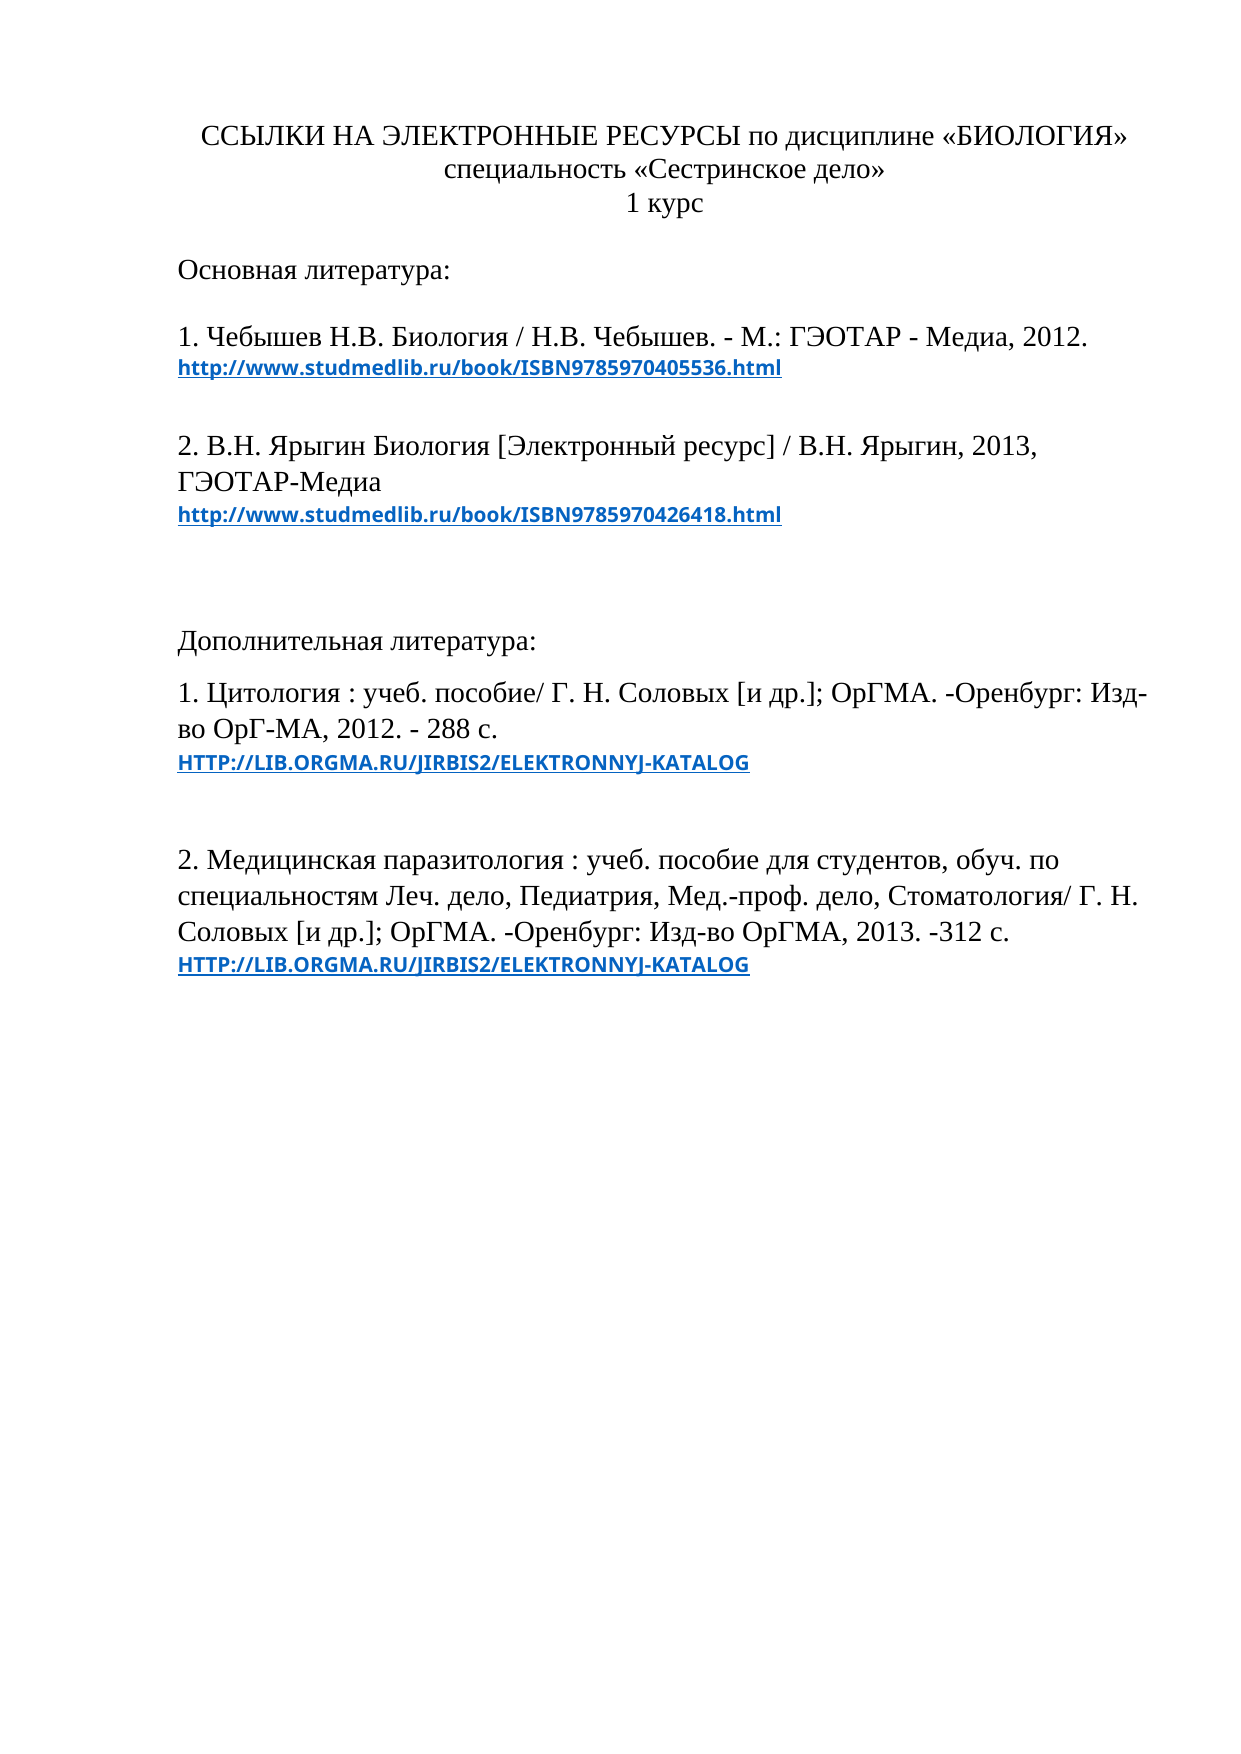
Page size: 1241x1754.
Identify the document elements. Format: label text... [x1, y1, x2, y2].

text HTTP://LIB.ORGMA.RU/JIRBIS2/ELEKTRONNYJ-KATALOG [177, 748, 1152, 776]
text специальность «Сестринское дело» [177, 152, 1152, 185]
text 2. Медицинская паразитология : учеб. пособие для студентов, обуч. по специальностям Леч. дело, Педиатрия, Мед.-проф. дело, Стоматология/ Г. Н. Соловых [и др.]; ОрГМА. -Оренбург: Изд-во ОрГМА, 2013. -312 с. [177, 842, 1152, 948]
text Дополнительная литература: [177, 623, 1152, 656]
text Основная литература: [177, 252, 1152, 286]
text HTTP://LIB.ORGMA.RU/JIRBIS2/ELEKTRONNYJ-KATALOG [177, 950, 1152, 979]
text 1. Цитология : учеб. пособие/ Г. Н. Соловых [и др.]; ОрГМА. -Оренбург: Изд-во ОрГ-МА, 2012. - 288 с. [177, 676, 1152, 745]
text 1. Чебышев Н.В. Биология / Н.В. Чебышев. - М.: ГЭОТАР - Медиа, 2012. http://www.studmedlib.ru/book/ISBN9785970405536.html [177, 319, 1152, 381]
text ССЫЛКИ НА ЭЛЕКТРОННЫЕ РЕСУРСЫ по дисциплине «БИОЛОГИЯ» [177, 118, 1152, 152]
text http://www.studmedlib.ru/book/ISBN9785970426418.html [177, 501, 1152, 529]
text 2. В.Н. Ярыгин Биология [Электронный ресурс] / В.Н. Ярыгин, 2013, ГЭОТАР-Медиа [177, 428, 1152, 498]
text 1 курс [177, 185, 1152, 219]
